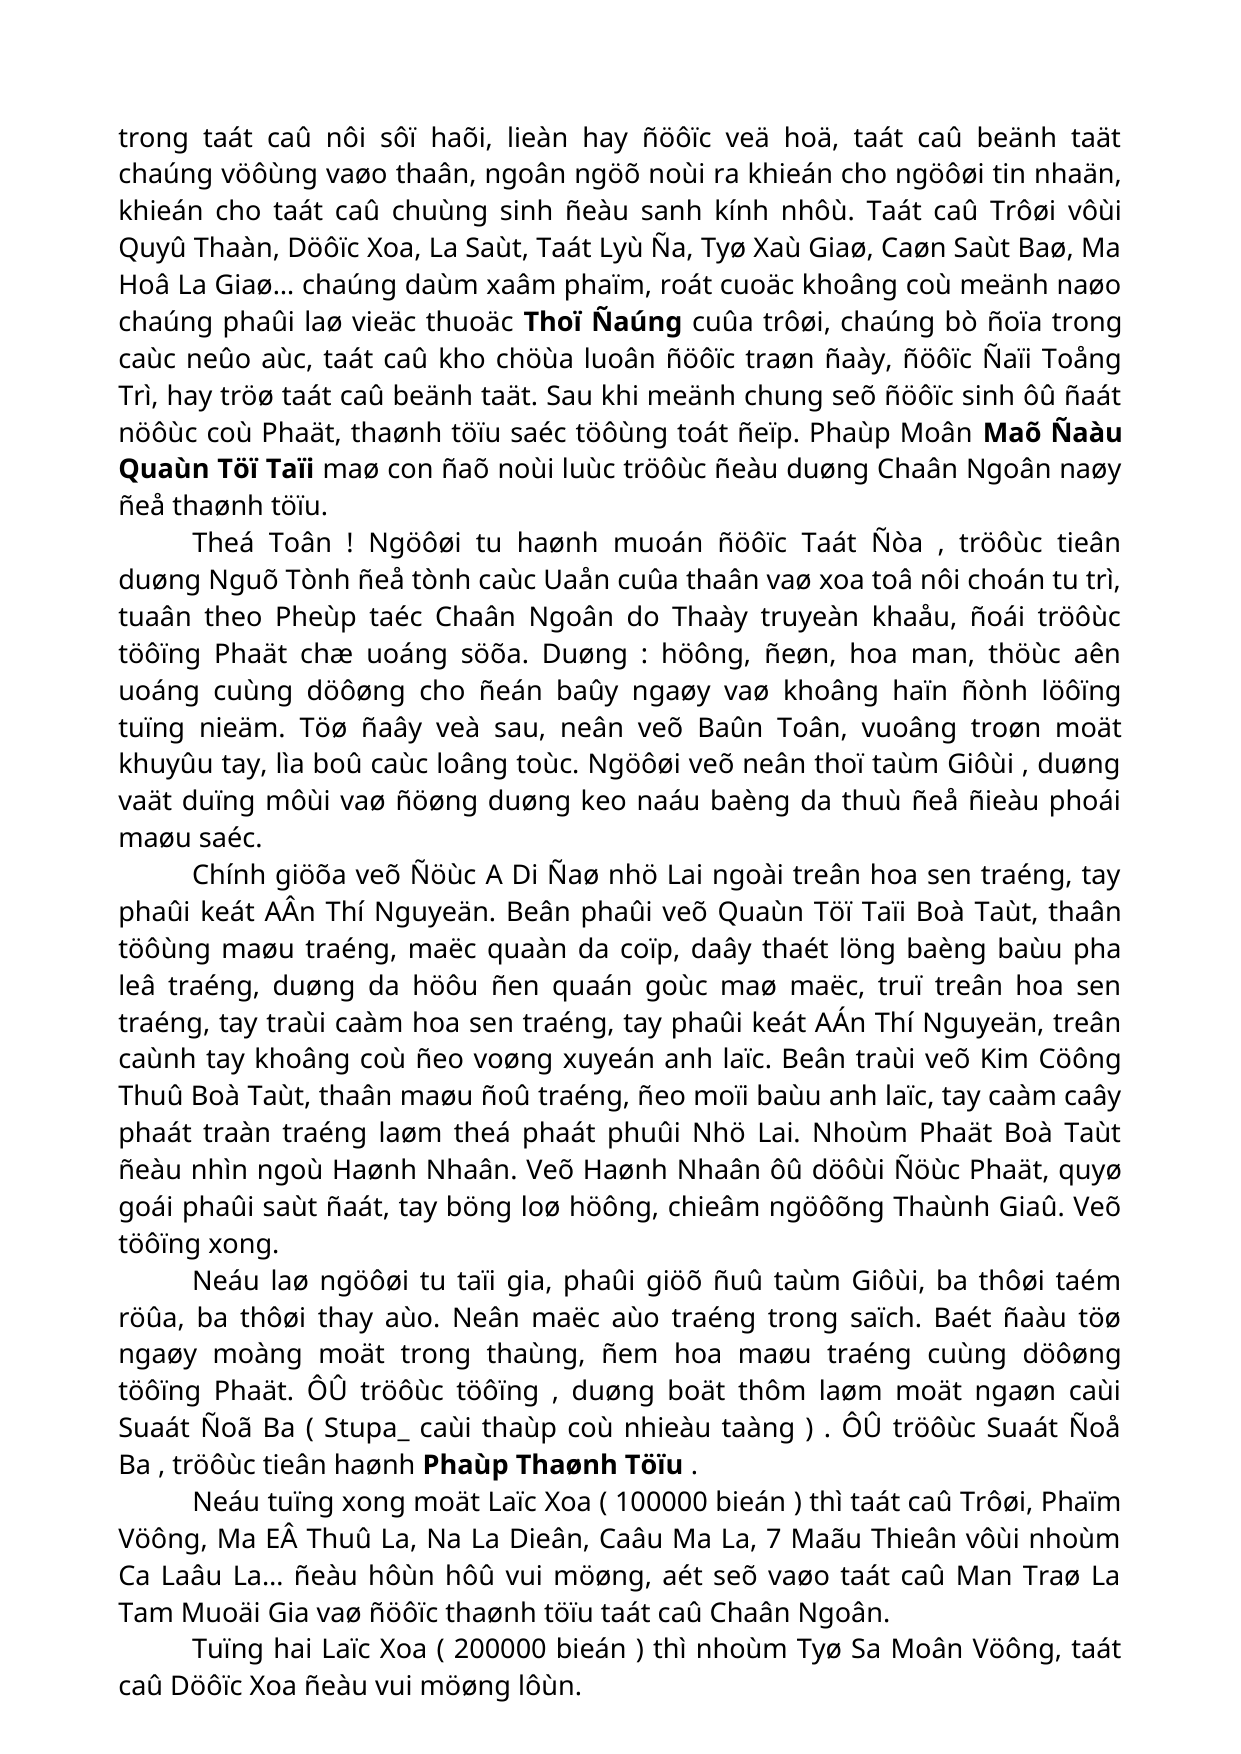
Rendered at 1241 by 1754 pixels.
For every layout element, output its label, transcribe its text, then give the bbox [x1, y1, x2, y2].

text Neáu tuïng xong moät Laïc Xoa ( 100000 bieán ) thì taát caû Trôøi, Phaïm Vöông, Ma EÂ Thuû La, Na La Dieân, Caâu Ma La, 7 Maãu Thieân vôùi nhoùm Ca Laâu La… ñeàu hôùn hôû vui möøng, aét seõ vaøo taát caû Man Traø La Tam Muoäi Gia vaø ñöôïc thaønh töïu taát caû Chaân Ngoân. [118, 1482, 1123, 1630]
text Neáu laø ngöôøi tu taïi gia, phaûi giöõ ñuû taùm Giôùi, ba thôøi taém röûa, ba thôøi thay aùo. Neân maëc aùo traéng trong saïch. Baét ñaàu töø ngaøy moàng moät trong thaùng, ñem hoa maøu traéng cuùng döôøng töôïng Phaät. ÔÛ tröôùc töôïng , duøng boät thôm laøm moät ngaøn caùi Suaát Ñoã Ba ( Stupa_ caùi thaùp coù nhieàu taàng ) . ÔÛ tröôùc Suaát Ñoå Ba , tröôùc tieân haønh Phaùp Thaønh Töïu . [118, 1261, 1123, 1482]
text Theá Toân ! Ngöôøi tu haønh muoán ñöôïc Taát Ñòa , tröôùc tieân duøng Nguõ Tònh ñeå tònh caùc Uaån cuûa thaân vaø xoa toâ nôi choán tu trì, tuaân theo Pheùp taéc Chaân Ngoân do Thaày truyeàn khaåu, ñoái tröôùc töôïng Phaät chæ uoáng söõa. Duøng : höông, ñeøn, hoa man, thöùc aên uoáng cuùng döôøng cho ñeán baûy ngaøy vaø khoâng haïn ñònh löôïng tuïng nieäm. Töø ñaây veà sau, neân veõ Baûn Toân, vuoâng troøn moät khuyûu tay, lìa boû caùc loâng toùc. Ngöôøi veõ neân thoï taùm Giôùi , duøng vaät duïng môùi vaø ñöøng duøng keo naáu baèng da thuù ñeå ñieàu phoái maøu saéc. [118, 524, 1123, 856]
text trong taát caû nôi sôï haõi, lieàn hay ñöôïc veä hoä, taát caû beänh taät chaúng vöôùng vaøo thaân, ngoân ngöõ noùi ra khieán cho ngöôøi tin nhaän, khieán cho taát caû chuùng sinh ñeàu sanh kính nhôù. Taát caû Trôøi vôùi Quyû Thaàn, Döôïc Xoa, La Saùt, Taát Lyù Ña, Tyø Xaù Giaø, Caøn Saùt Baø, Ma Hoâ La Giaø… chaúng daùm xaâm phaïm, roát cuoäc khoâng coù meänh naøo chaúng phaûi laø vieäc thuoäc Thoï Ñaúng cuûa trôøi, chaúng bò ñoïa trong caùc neûo aùc, taát caû kho chöùa luoân ñöôïc traøn ñaày, ñöôïc Ñaïi Toång Trì, hay tröø taát caû beänh taät. Sau khi meänh chung seõ ñöôïc sinh ôû ñaát nöôùc coù Phaät, thaønh töïu saéc töôùng toát ñeïp. Phaùp Moân Maõ Ñaàu Quaùn Töï Taïi maø con ñaõ noùi luùc tröôùc ñeàu duøng Chaân Ngoân naøy ñeå thaønh töïu. [118, 118, 1123, 524]
text Chính giöõa veõ Ñöùc A Di Ñaø nhö Lai ngoài treân hoa sen traéng, tay phaûi keát AÂn Thí Nguyeän. Beân phaûi veõ Quaùn Töï Taïi Boà Taùt, thaân töôùng maøu traéng, maëc quaàn da coïp, daây thaét löng baèng baùu pha leâ traéng, duøng da höôu ñen quaán goùc maø maëc, truï treân hoa sen traéng, tay traùi caàm hoa sen traéng, tay phaûi keát AÁn Thí Nguyeän, treân caùnh tay khoâng coù ñeo voøng xuyeán anh laïc. Beân traùi veõ Kim Cöông Thuû Boà Taùt, thaân maøu ñoû traéng, ñeo moïi baùu anh laïc, tay caàm caây phaát traàn traéng laøm theá phaát phuûi Nhö Lai. Nhoùm Phaät Boà Taùt ñeàu nhìn ngoù Haønh Nhaân. Veõ Haønh Nhaân ôû döôùi Ñöùc Phaät, quyø goái phaûi saùt ñaát, tay böng loø höông, chieâm ngöôõng Thaùnh Giaû. Veõ töôïng xong. [118, 856, 1123, 1261]
text Tuïng hai Laïc Xoa ( 200000 bieán ) thì nhoùm Tyø Sa Moân Vöông, taát caû Döôïc Xoa ñeàu vui möøng lôùn. [118, 1630, 1123, 1704]
